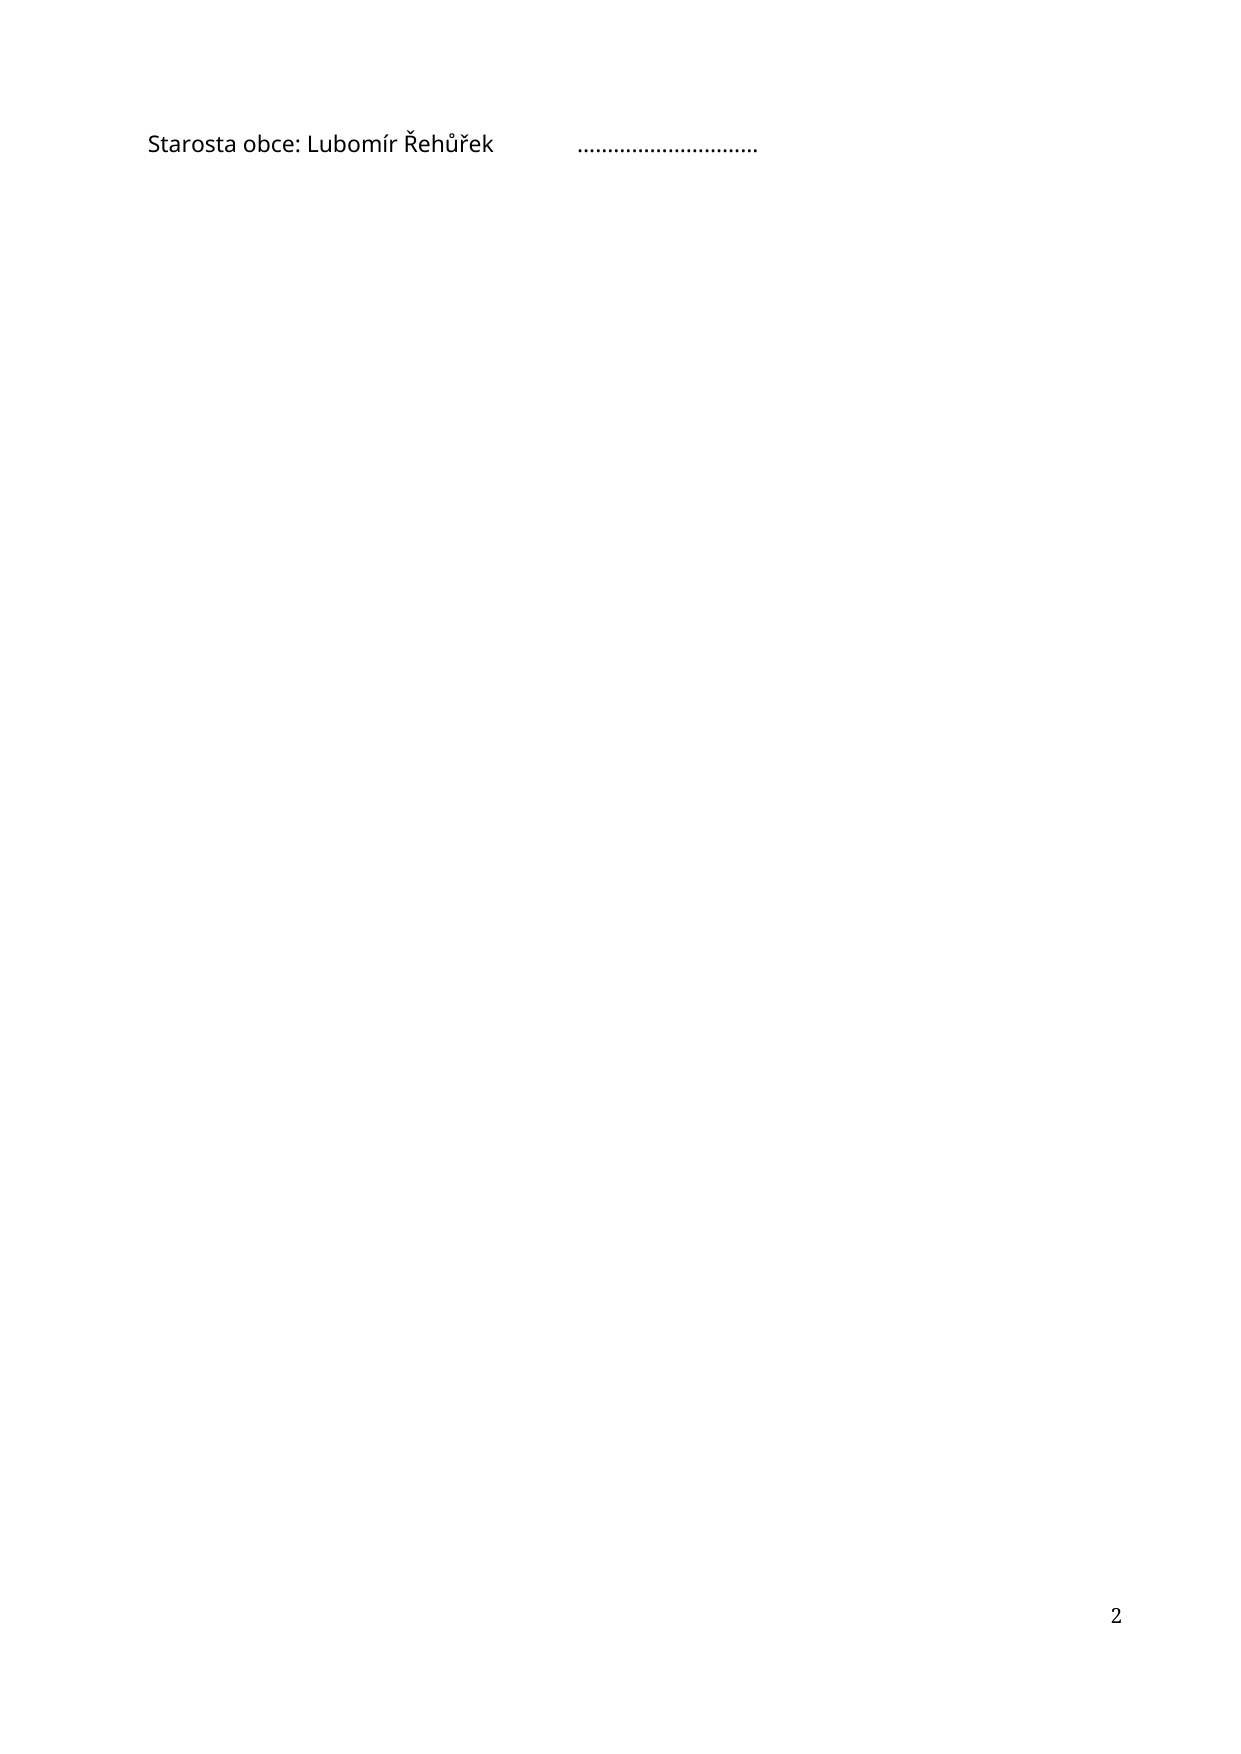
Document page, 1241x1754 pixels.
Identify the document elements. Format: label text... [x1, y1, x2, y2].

text Starosta obce: Lubomír Řehůřek ………………………… [148, 128, 1122, 159]
